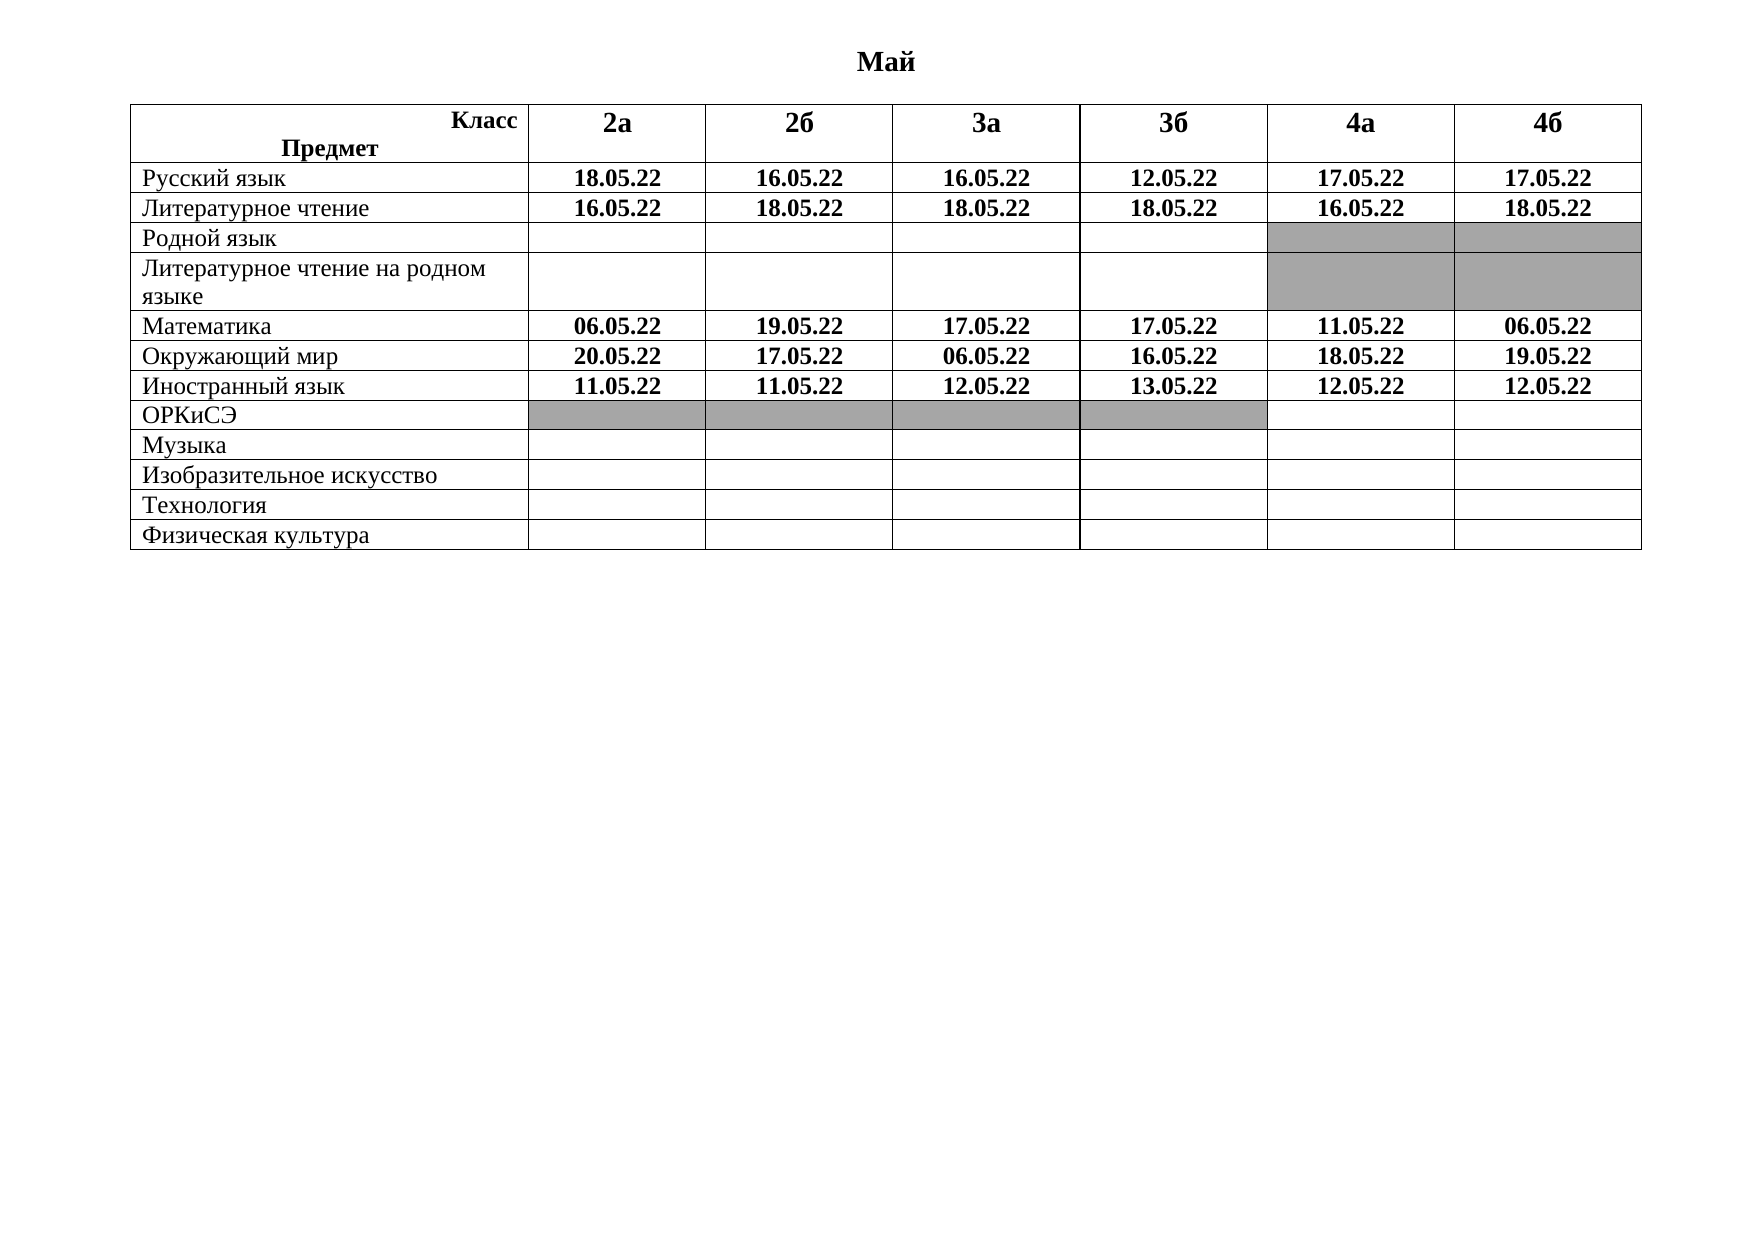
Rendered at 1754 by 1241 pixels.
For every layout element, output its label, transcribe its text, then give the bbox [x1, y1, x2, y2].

table_cell [1268, 520, 1454, 548]
table_cell 17.05.22 [1268, 163, 1454, 192]
table_cell [1455, 223, 1641, 252]
table_header 3а [893, 105, 1079, 162]
table_cell 18.05.22 [706, 193, 892, 222]
table_cell 19.05.22 [706, 311, 892, 340]
table_cell [893, 460, 1079, 489]
table_cell Иностранный язык [131, 371, 528, 399]
table_cell [1268, 223, 1454, 252]
table_header 4б [1455, 105, 1641, 162]
table_cell ОРКиСЭ [131, 401, 528, 429]
table_cell Музыка [131, 430, 528, 459]
table_cell [706, 430, 892, 459]
table_cell [529, 490, 705, 519]
table_cell [1081, 490, 1267, 519]
table_cell 16.05.22 [529, 193, 705, 222]
table_cell 11.05.22 [1268, 311, 1454, 340]
table_cell [1268, 460, 1454, 489]
table_cell 17.05.22 [706, 341, 892, 370]
table_cell 12.05.22 [1268, 371, 1454, 399]
table_cell [706, 520, 892, 548]
table_cell [1455, 430, 1641, 459]
table_cell 20.05.22 [529, 341, 705, 370]
table_cell 18.05.22 [1081, 193, 1267, 222]
table_cell 12.05.22 [1081, 163, 1267, 192]
table_cell 11.05.22 [706, 371, 892, 399]
table_cell [706, 401, 892, 429]
table_cell [706, 253, 892, 310]
table_cell [1081, 520, 1267, 548]
table_cell 18.05.22 [893, 193, 1079, 222]
table_cell [706, 490, 892, 519]
table_cell Литературное чтение на родном языке [131, 253, 528, 310]
table_cell [1081, 430, 1267, 459]
table_cell [1081, 253, 1267, 310]
table_cell 16.05.22 [706, 163, 892, 192]
table_cell [893, 223, 1079, 252]
table_cell [1268, 401, 1454, 429]
table_cell 06.05.22 [1455, 311, 1641, 340]
table_cell 19.05.22 [1455, 341, 1641, 370]
table_cell [529, 401, 705, 429]
table_cell [1455, 401, 1641, 429]
table_cell 18.05.22 [1455, 193, 1641, 222]
table_header 2а [529, 105, 705, 162]
table_cell [529, 430, 705, 459]
text Май [44, 44, 1728, 78]
table_cell [1268, 490, 1454, 519]
table_cell 17.05.22 [1455, 163, 1641, 192]
table_cell [529, 460, 705, 489]
table_cell [529, 520, 705, 548]
table_cell [893, 430, 1079, 459]
table_cell [1455, 253, 1641, 310]
table_cell [1455, 520, 1641, 548]
table_cell [529, 223, 705, 252]
table_cell [1081, 460, 1267, 489]
table_cell [893, 401, 1079, 429]
table_cell 17.05.22 [1081, 311, 1267, 340]
table_cell Технология [131, 490, 528, 519]
table_header 2б [706, 105, 892, 162]
table_cell [1455, 460, 1641, 489]
table_cell 16.05.22 [1268, 193, 1454, 222]
table_cell [893, 520, 1079, 548]
table_cell [1081, 223, 1267, 252]
table_cell 12.05.22 [1455, 371, 1641, 399]
table_header 4а [1268, 105, 1454, 162]
table_cell Окружающий мир [131, 341, 528, 370]
table_cell [893, 253, 1079, 310]
table_cell Русский язык [131, 163, 528, 192]
table_cell [706, 460, 892, 489]
table_cell 12.05.22 [893, 371, 1079, 399]
table_cell 16.05.22 [893, 163, 1079, 192]
table_cell 13.05.22 [1081, 371, 1267, 399]
table_cell 18.05.22 [529, 163, 705, 192]
table_cell [1268, 430, 1454, 459]
table_cell 16.05.22 [1081, 341, 1267, 370]
table_cell 06.05.22 [529, 311, 705, 340]
table_cell [1268, 253, 1454, 310]
table_cell Изобразительное искусство [131, 460, 528, 489]
table_cell 11.05.22 [529, 371, 705, 399]
table_cell [706, 223, 892, 252]
table_header 3б [1081, 105, 1267, 162]
table_cell 17.05.22 [893, 311, 1079, 340]
table_header Класс Предмет [131, 105, 528, 162]
table_cell Математика [131, 311, 528, 340]
table_cell 18.05.22 [1268, 341, 1454, 370]
table_cell [1081, 401, 1267, 429]
table_cell Литературное чтение [131, 193, 528, 222]
table_cell [1455, 490, 1641, 519]
table_cell [893, 490, 1079, 519]
table_cell [529, 253, 705, 310]
table_cell Родной язык [131, 223, 528, 252]
table_cell Физическая культура [131, 520, 528, 548]
table_cell 06.05.22 [893, 341, 1079, 370]
